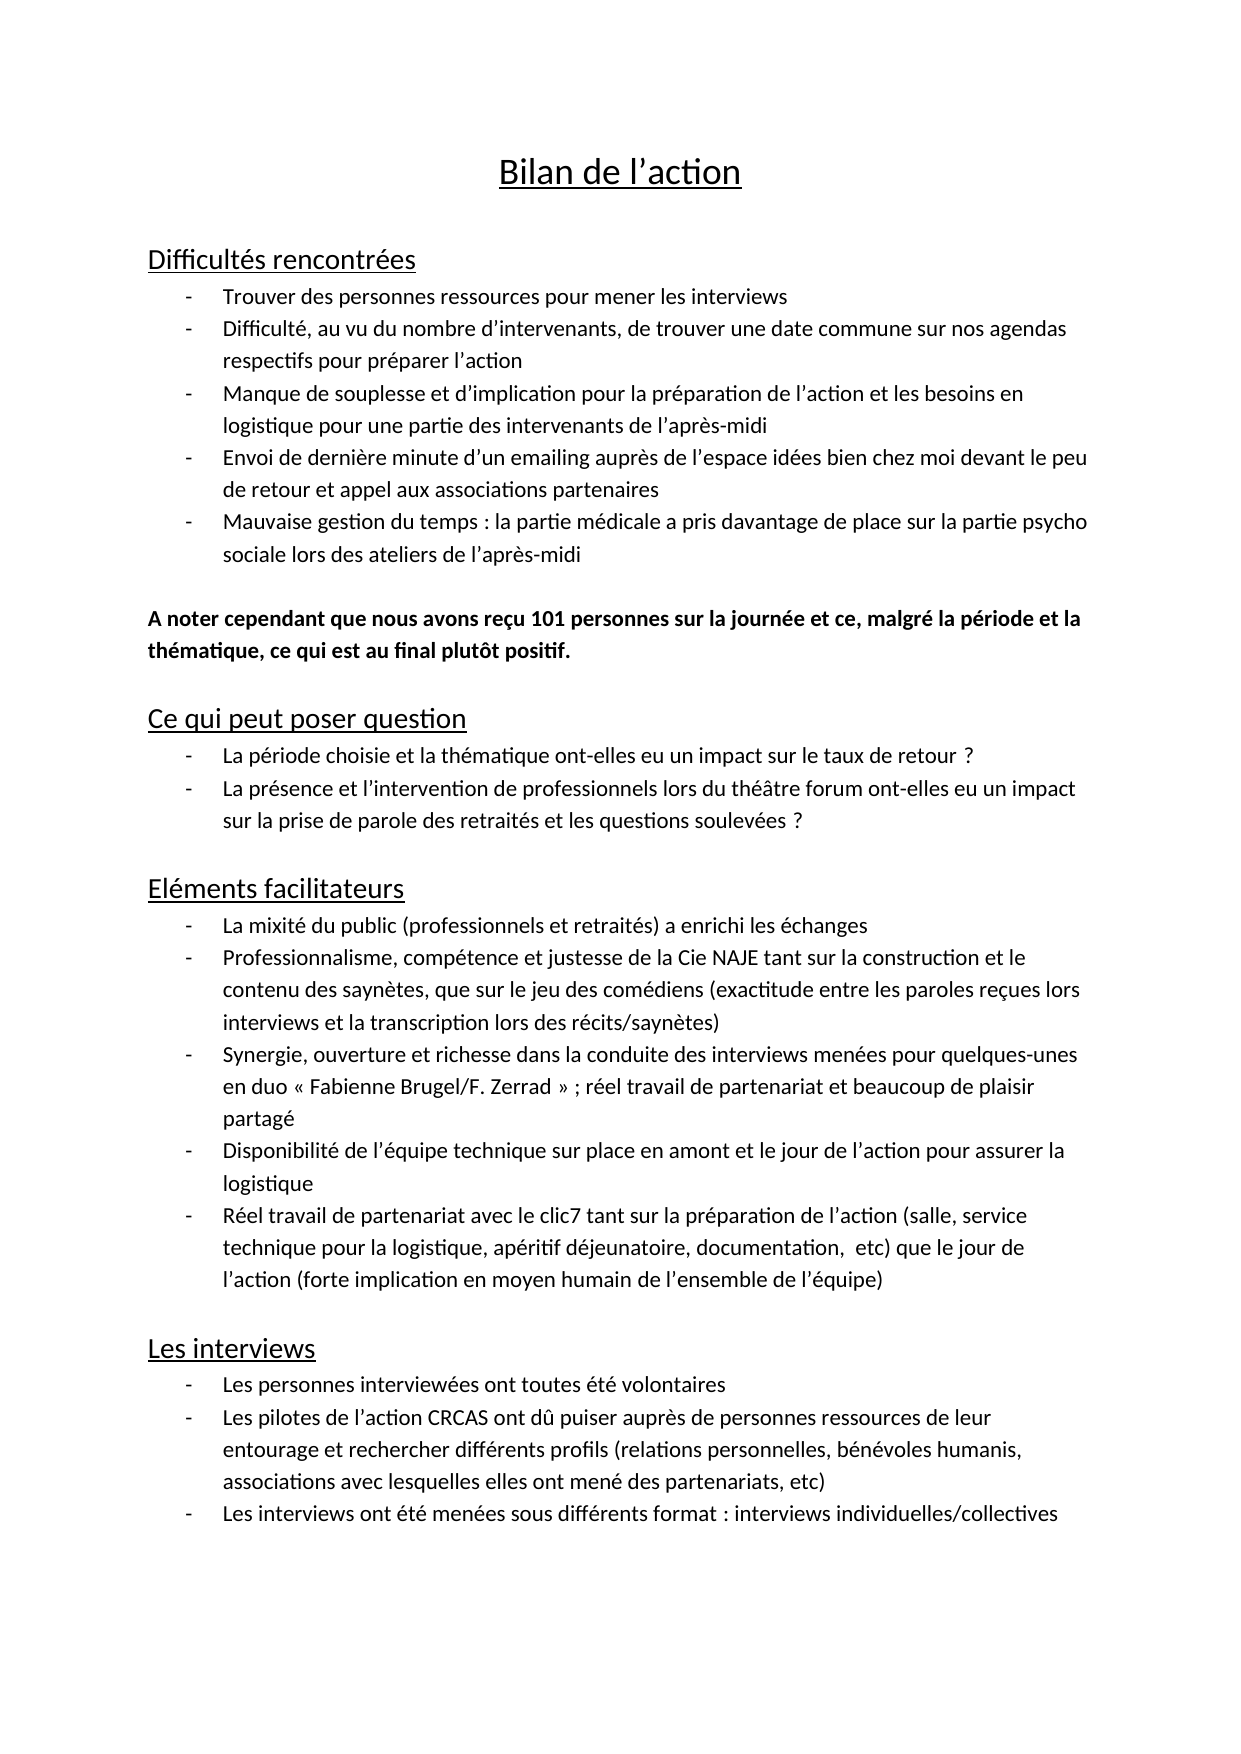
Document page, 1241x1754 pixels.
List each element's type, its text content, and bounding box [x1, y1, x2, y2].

list La mixité du public (professionnels et retraités) a enrichi les échanges [185, 911, 1093, 939]
list Manque de souplesse et d’implication pour la préparation de l’action et les besoins en logistique pour une partie des intervenants de l’après-midi [185, 379, 1093, 439]
text Les interviews [148, 1330, 1093, 1365]
list Les personnes interviewées ont toutes été volontaires [185, 1371, 1093, 1399]
list Trouver des personnes ressources pour mener les interviews [185, 282, 1093, 310]
text Ce qui peut poser question [148, 701, 1093, 736]
list Envoi de dernière minute d’un emailing auprès de l’espace idées bien chez moi devant le peu de retour et appel aux associations partenaires [185, 443, 1093, 503]
list Réel travail de partenariat avec le clic7 tant sur la préparation de l’action (salle, service technique pour la logistique, apéritif déjeunatoire, documentation, etc) que le jour de l’action (forte implication en moyen humain de l’ensemble de l’équipe) [185, 1201, 1093, 1293]
list Les pilotes de l’action CRCAS ont dû puiser auprès de personnes ressources de leur entourage et rechercher différents profils (relations personnelles, bénévoles humanis, associations avec lesquelles elles ont mené des partenariats, etc) [185, 1403, 1093, 1495]
list Professionnalisme, compétence et justesse de la Cie NAJE tant sur la construction et le contenu des saynètes, que sur le jeu des comédiens (exactitude entre les paroles reçues lors interviews et la transcription lors des récits/saynètes) [185, 943, 1093, 1036]
text Difficultés rencontrées [148, 241, 1093, 277]
list Mauvaise gestion du temps : la partie médicale a pris davantage de place sur la partie psycho sociale lors des ateliers de l’après-midi [185, 507, 1093, 568]
list La présence et l’intervention de professionnels lors du théâtre forum ont-elles eu un impact sur la prise de parole des retraités et les questions soulevées ? [185, 774, 1093, 834]
list Synergie, ouverture et richesse dans la conduite des interviews menées pour quelques-unes en duo « Fabienne Brugel/F. Zerrad » ; réel travail de partenariat et beaucoup de plaisir partagé [185, 1040, 1093, 1132]
text Eléments facilitateurs [148, 870, 1093, 906]
list Difficulté, au vu du nombre d’intervenants, de trouver une date commune sur nos agendas respectifs pour préparer l’action [185, 314, 1093, 374]
list Disponibilité de l’équipe technique sur place en amont et le jour de l’action pour assurer la logistique [185, 1137, 1093, 1197]
list Les interviews ont été menées sous différents format : interviews individuelles/collectives [185, 1499, 1093, 1527]
text A noter cependant que nous avons reçu 101 personnes sur la journée et ce, malgré la période et la thématique, ce qui est au final plutôt positif. [148, 604, 1093, 664]
text Bilan de l’action [148, 148, 1093, 193]
list La période choisie et la thématique ont-elles eu un impact sur le taux de retour ? [185, 742, 1093, 769]
